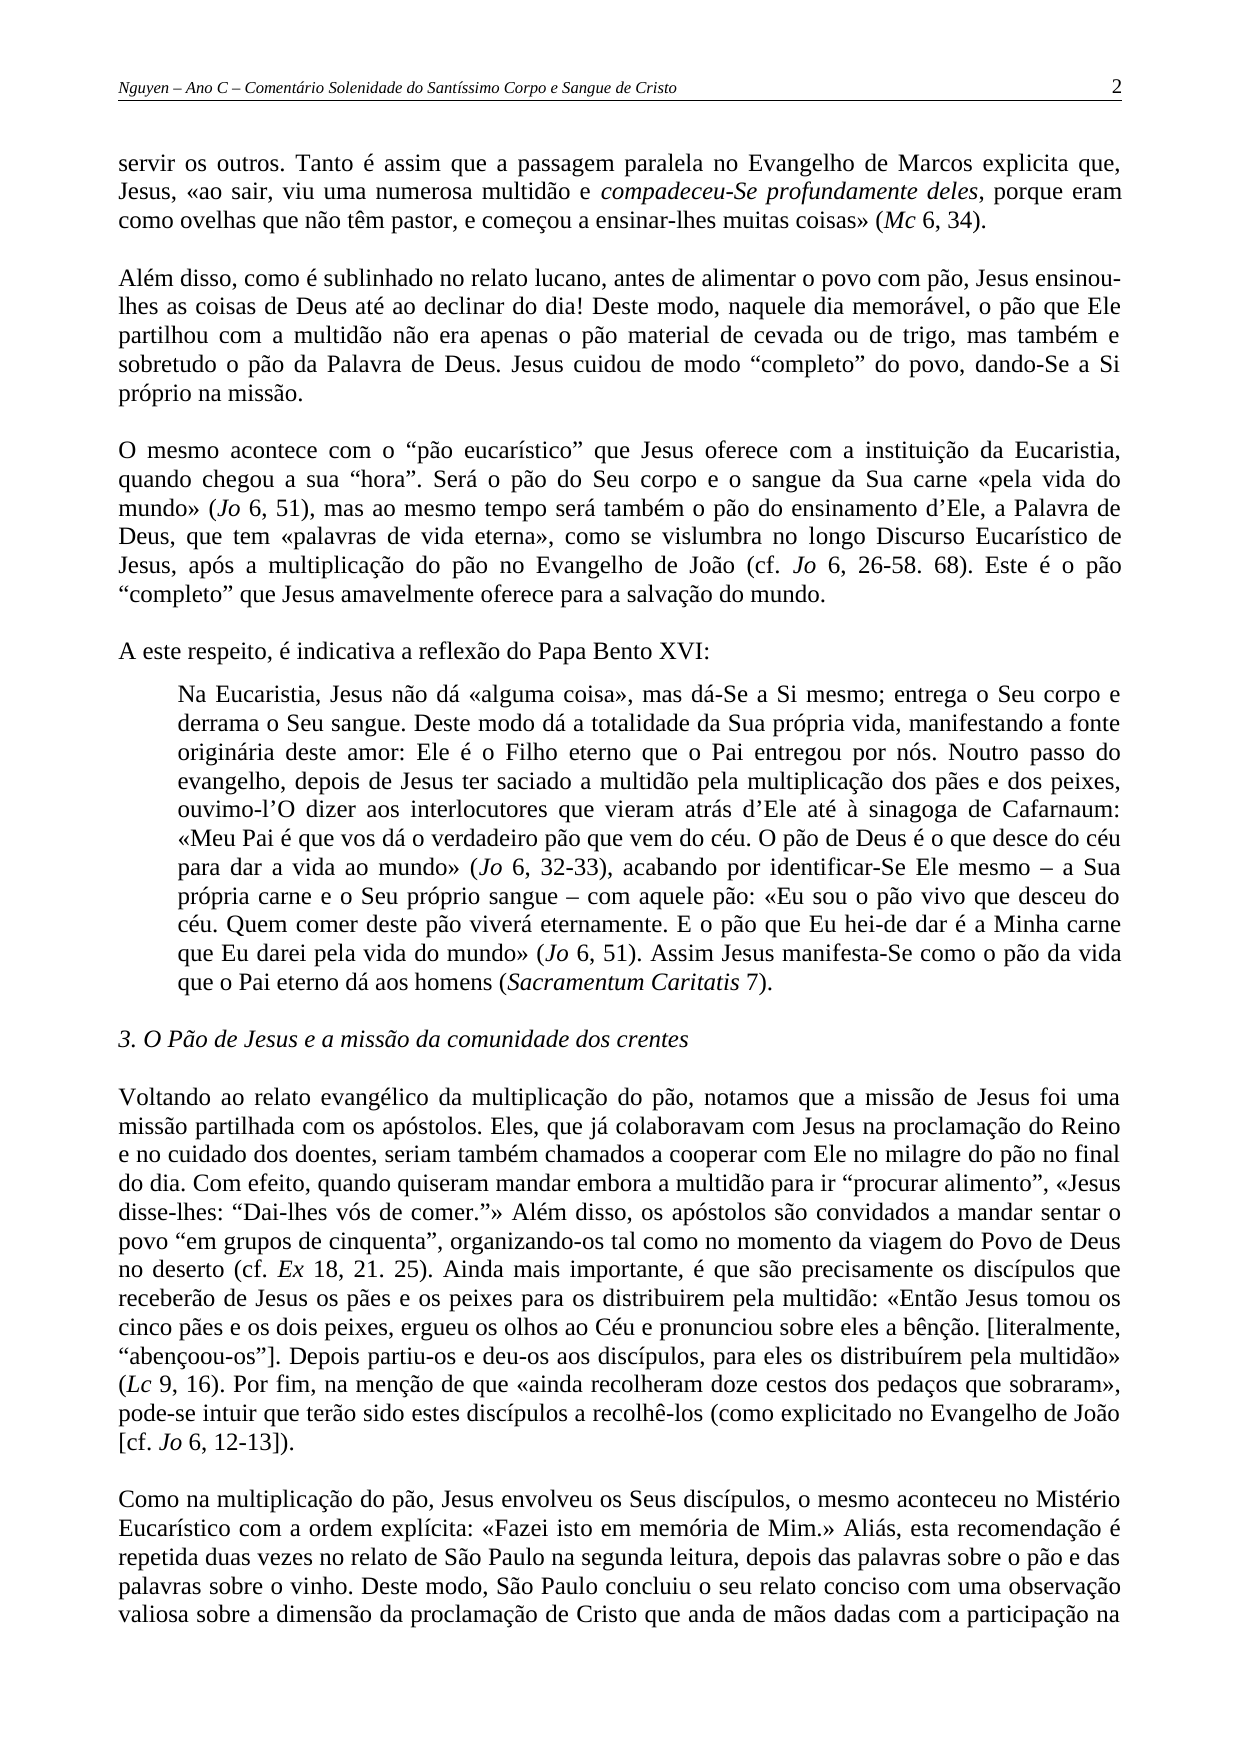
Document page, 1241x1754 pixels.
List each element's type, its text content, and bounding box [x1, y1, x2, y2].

text Voltando ao relato evangélico da multiplicação do pão, notamos que a missão de Jesus foi uma missão partilhada com os apóstolos. Eles, que já colaboravam com Jesus na proclamação do Reino e no cuidado dos doentes, seriam também chamados a cooperar com Ele no milagre do pão no final do dia. Com efeito, quando quiseram mandar embora a multidão para ir “procurar alimento”, «Jesus disse-lhes: “Dai-lhes vós de comer.”» Além disso, os apóstolos são convidados a mandar sentar o povo “em grupos de cinquenta”, organizando-os tal como no momento da viagem do Povo de Deus no deserto (cf. Ex 18, 21. 25). Ainda mais importante, é que são precisamente os discípulos que receberão de Jesus os pães e os peixes para os distribuirem pela multidão: «Então Jesus tomou os cinco pães e os dois peixes, ergueu os olhos ao Céu e pronunciou sobre eles a bênção. [literalmente, “abençoou-os”]. Depois partiu-os e deu-os aos discípulos, para eles os distribuírem pela multidão» (Lc 9, 16). Por fim, na menção de que «ainda recolheram doze cestos dos pedaços que sobraram», pode-se intuir que terão sido estes discípulos a recolhê-los (como explicitado no Evangelho de João [cf. Jo 6, 12-13]). [118, 1082, 1122, 1456]
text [118, 148, 1122, 234]
text O mesmo acontece com o “pão eucarístico” que Jesus oferece com a instituição da Eucaristia, quando chegou a sua “hora”. Será o pão do Seu corpo e o sangue da Sua carne «pela vida do mundo» (Jo 6, 51), mas ao mesmo tempo será também o pão do ensinamento d’Ele, a Palavra de Deus, que tem «palavras de vida eterna», como se vislumbra no longo Discurso Eucarístico de Jesus, após a multiplicação do pão no Evangelho de João (cf. Jo 6, 26-58. 68). Este é o pão “completo” que Jesus amavelmente oferece para a salvação do mundo. [118, 435, 1122, 608]
text 3. O Pão de Jesus e a missão da comunidade dos crentes [118, 1024, 1122, 1053]
text Na Eucaristia, Jesus não dá «alguma coisa», mas dá-Se a Si mesmo; entrega o Seu corpo e derrama o Seu sangue. Deste modo dá a totalidade da Sua própria vida, manifestando a fonte originária deste amor: Ele é o Filho eterno que o Pai entregou por nós. Noutro passo do evangelho, depois de Jesus ter saciado a multidão pela multiplicação dos pães e dos peixes, ouvimo-l’O dizer aos interlocutores que vieram atrás d’Ele até à sinagoga de Cafarnaum: «Meu Pai é que vos dá o verdadeiro pão que vem do céu. O pão de Deus é o que desce do céu para dar a vida ao mundo» (Jo 6, 32-33), acabando por identificar-Se Ele mesmo – a Sua própria carne e o Seu próprio sangue – com aquele pão: «Eu sou o pão vivo que desceu do céu. Quem comer deste pão viverá eternamente. E o pão que Eu hei-de dar é a Minha carne que Eu darei pela vida do mundo» (Jo 6, 51). Assim Jesus manifesta-Se como o pão da vida que o Pai eterno dá aos homens (Sacramentum Caritatis 7). [177, 679, 1122, 996]
text A este respeito, é indicativa a reflexão do Papa Bento XVI: [118, 636, 1122, 665]
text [118, 1484, 1122, 1628]
text Além disso, como é sublinhado no relato lucano, antes de alimentar o povo com pão, Jesus ensinou-lhes as coisas de Deus até ao declinar do dia! Deste modo, naquele dia memorável, o pão que Ele partilhou com a multidão não era apenas o pão material de cevada ou de trigo, mas também e sobretudo o pão da Palavra de Deus. Jesus cuidou de modo “completo” do povo, dando-Se a Si próprio na missão. [118, 263, 1122, 406]
